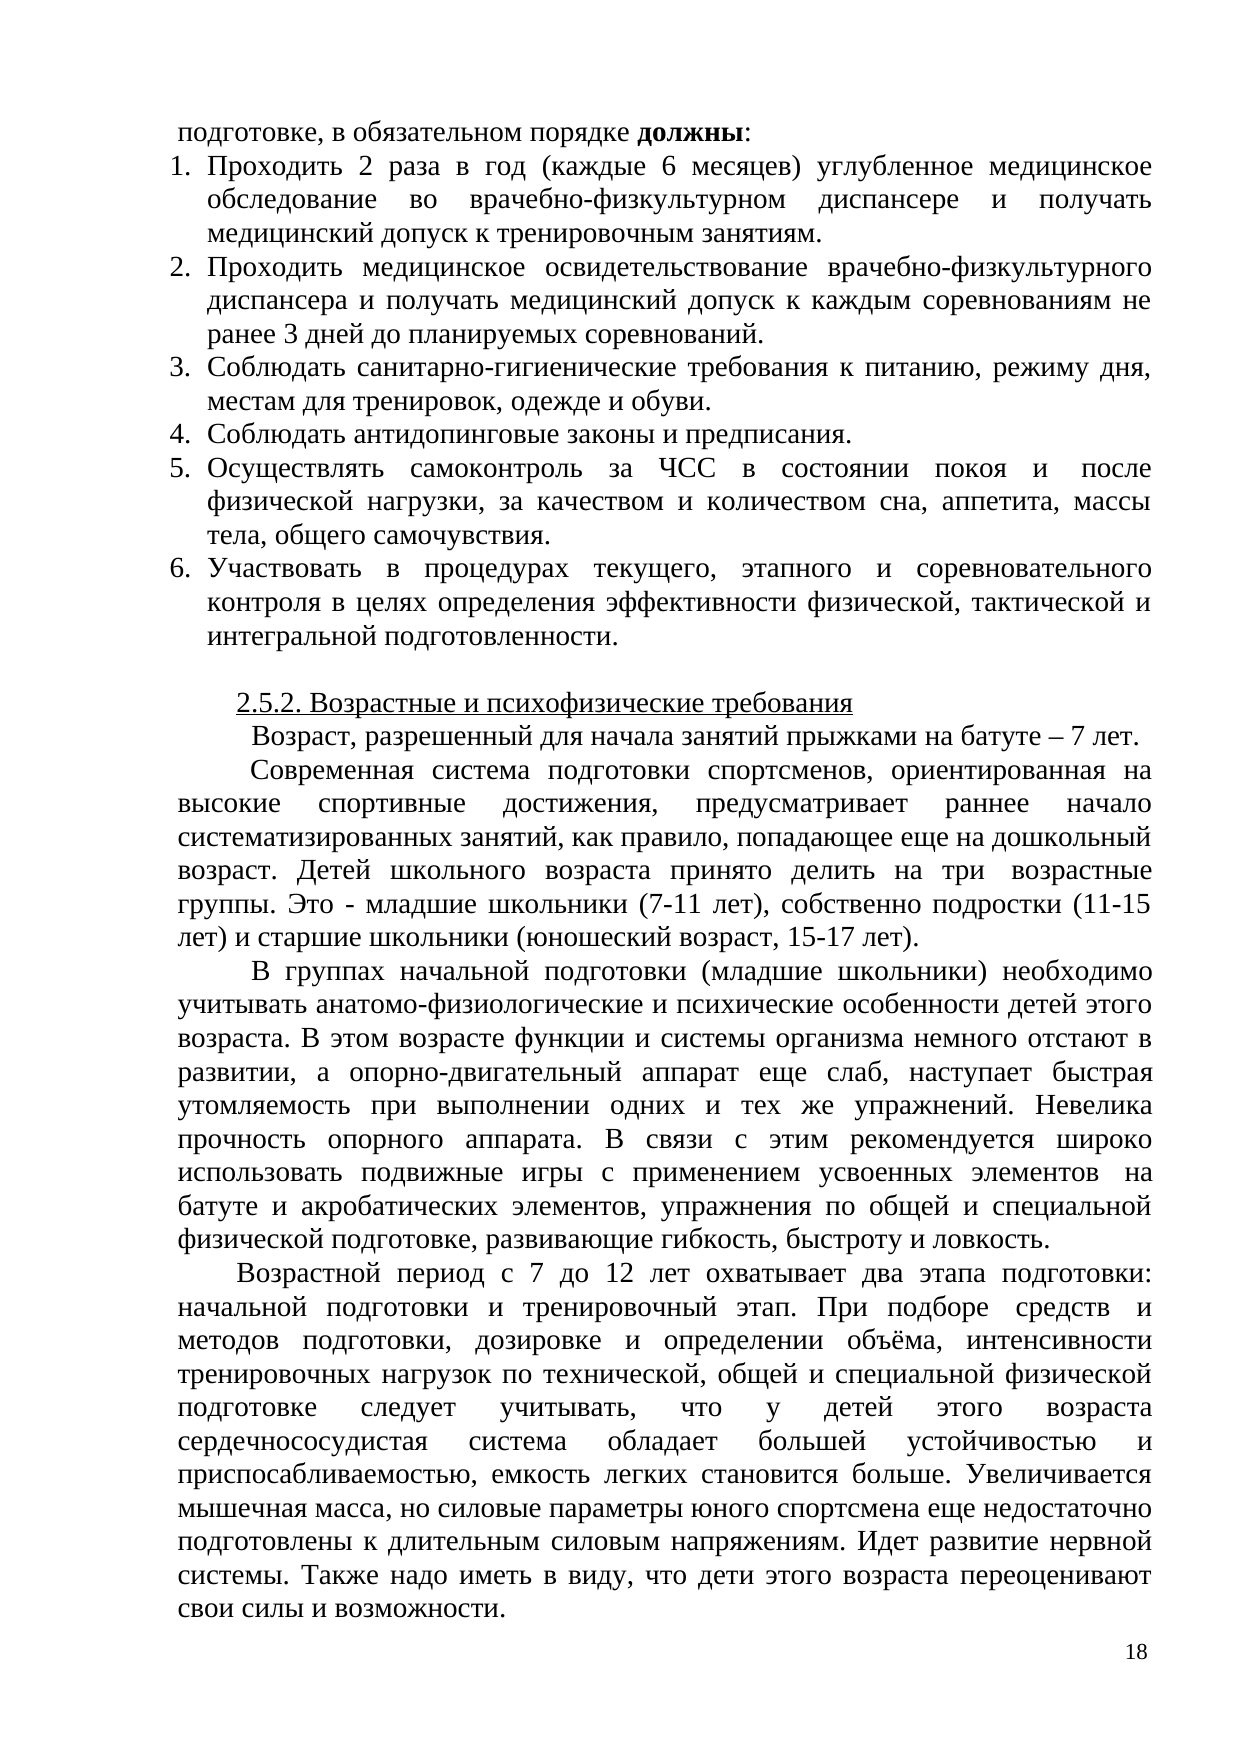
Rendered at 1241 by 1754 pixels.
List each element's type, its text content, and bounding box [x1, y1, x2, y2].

list Участвовать в процедурах текущего, этапного и соревновательного контроля в целях определения эффективности физической, тактической и интегральной подготовленности. [169, 551, 1152, 651]
list Соблюдать санитарно-гигиенические требования к питанию, режиму дня, местам для тренировок, одежде и обуви. [169, 349, 1152, 416]
text Современная система подготовки спортсменов, ориентированная на высокие спортивные достижения, предусматривает раннее начало систематизированных занятий, как правило, попадающее еще на дошкольный возраст. Детей школьного возраста принято делить на три возрастные группы. Это - младшие школьники (7-11 лет), собственно подростки (11-15 лет) и старшие школьники (юношеский возраст, 15-17 лет). [177, 752, 1152, 953]
list Осуществлять самоконтроль за ЧСС в состоянии покоя и после физической нагрузки, за качеством и количеством сна, аппетита, массы тела, общего самочувствия. [169, 450, 1152, 551]
list Возрастные и психофизические требования [236, 685, 1209, 718]
list Проходить 2 раза в год (каждые 6 месяцев) углубленное медицинское обследование во врачебно-физкультурном диспансере и получать медицинский допуск к тренировочным занятиям. [169, 148, 1152, 249]
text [177, 114, 1152, 148]
text Возрастной период с 7 до 12 лет охватывает два этапа подготовки: начальной подготовки и тренировочный этап. При подборе средств и методов подготовки, дозировке и определении объёма, интенсивности тренировочных нагрузок по технической, общей и специальной физической подготовке следует учитывать, что у детей этого возраста сердечнососудистая система обладает большей устойчивостью и приспосабливаемостью, емкость легких становится больше. Увеличивается мышечная масса, но силовые параметры юного спортсмена еще недостаточно подготовлены к длительным силовым напряжениям. Идет развитие нервной системы. Также надо иметь в виду, что дети этого возраста переоценивают свои силы и возможности. [177, 1255, 1153, 1624]
text В группах начальной подготовки (младшие школьники) необходимо учитывать анатомо-физиологические и психические особенности детей этого возраста. В этом возрасте функции и системы организма немного отстают в развитии, а опорно-двигательный аппарат еще слаб, наступает быстрая утомляемость при выполнении одних и тех же упражнений. Невелика прочность опорного аппарата. В связи с этим рекомендуется широко использовать подвижные игры с применением усвоенных элементов на батуте и акробатических элементов, упражнения по общей и специальной физической подготовке, развивающие гибкость, быстроту и ловкость. [177, 953, 1153, 1255]
list Соблюдать антидопинговые законы и предписания. [169, 416, 1209, 450]
list Проходить медицинское освидетельствование врачебно-физкультурного диспансера и получать медицинский допуск к каждым соревнованиям не ранее 3 дней до планируемых соревнований. [169, 249, 1152, 349]
text Возраст, разрешенный для начала занятий прыжками на батуте – 7 лет. [250, 718, 1209, 752]
